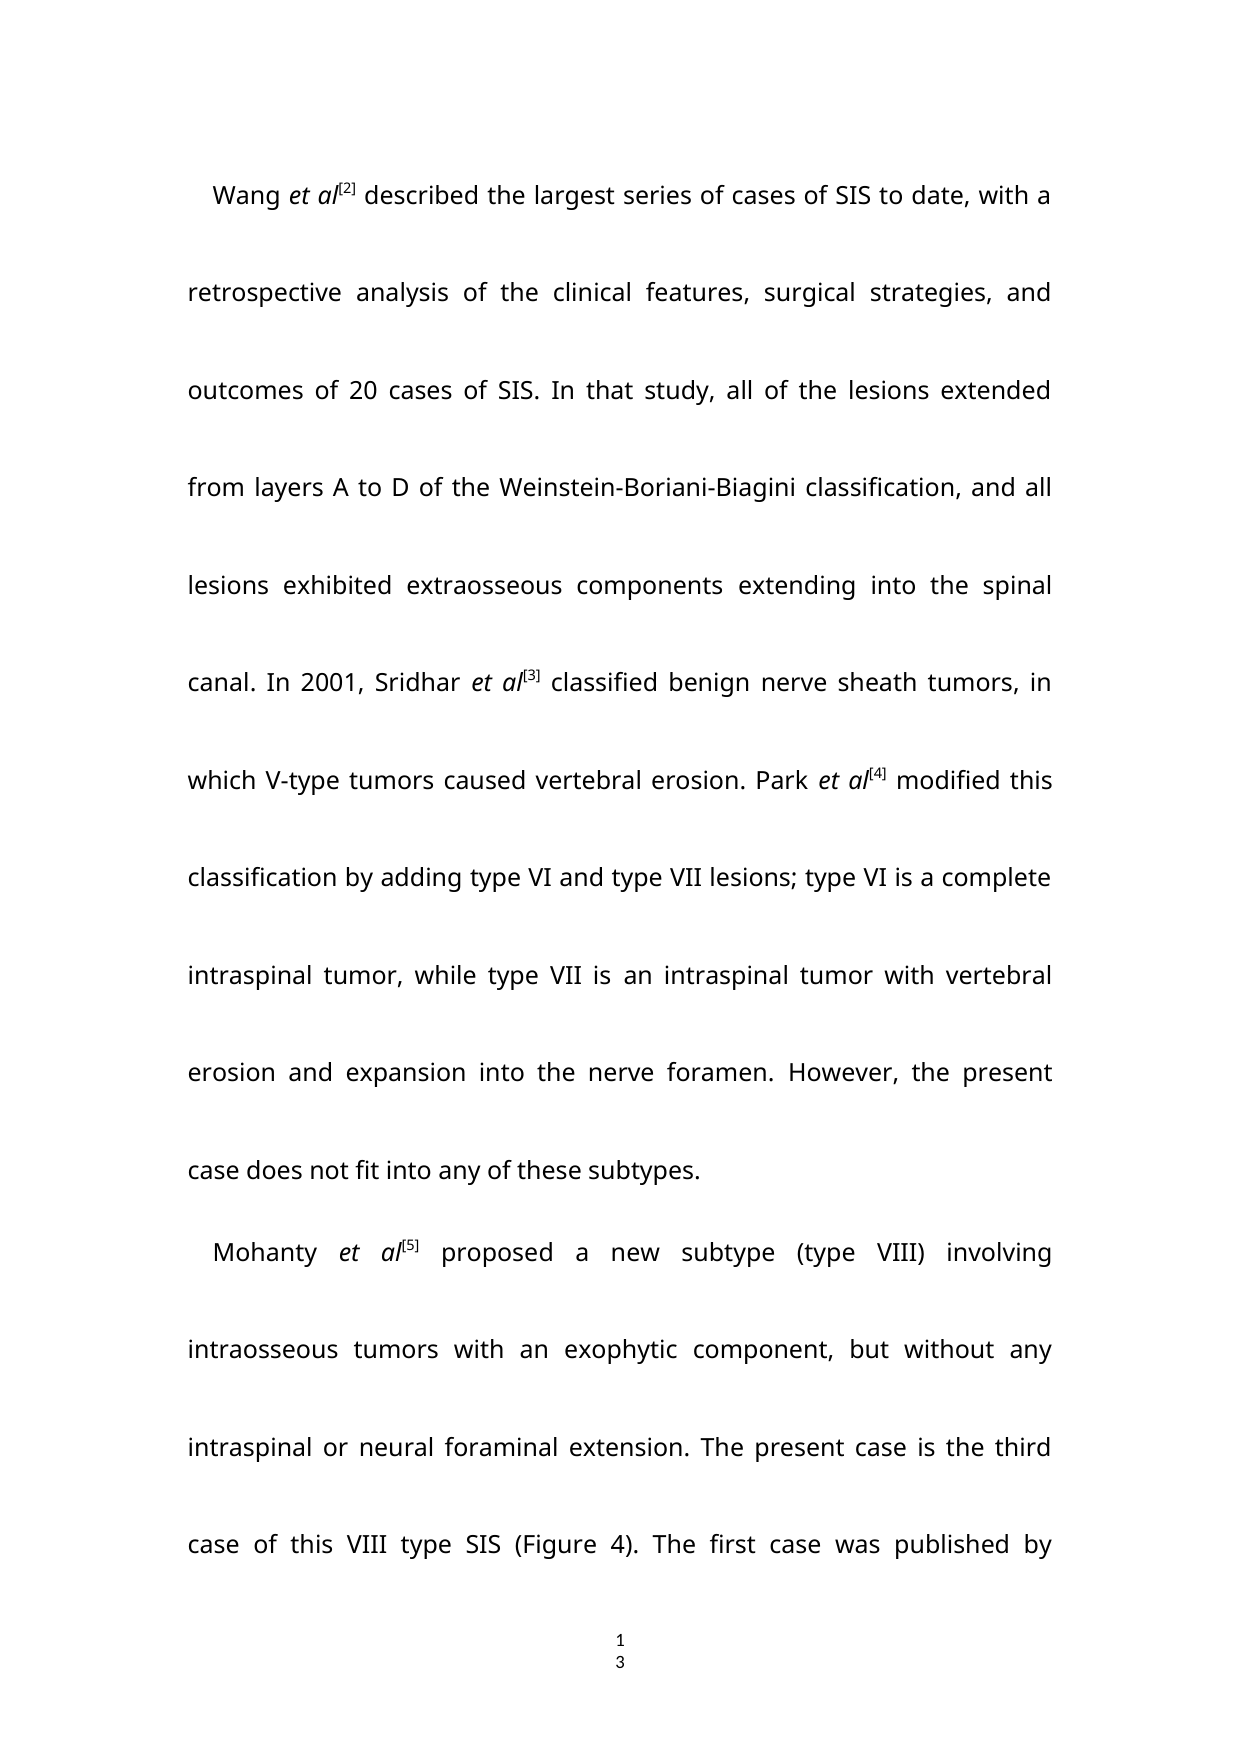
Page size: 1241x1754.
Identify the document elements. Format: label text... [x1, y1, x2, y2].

text Wang et al[2] described the largest series of cases of SIS to date, with a retrospective analysis of the clinical features, surgical strategies, and outcomes of 20 cases of SIS. In that study, all of the lesions extended from layers A to D of the Weinstein-Boriani-Biagini classification, and all lesions exhibited extraosseous components extending into the spinal canal. In 2001, Sridhar et al[3] classified benign nerve sheath tumors, in which V-type tumors caused vertebral erosion. Park et al[4] modified this classification by adding type VI and type VII lesions; type VI is a complete intraspinal tumor, while type VII is an intraspinal tumor with vertebral erosion and expansion into the nerve foramen. However, the present case does not fit into any of these subtypes. [187, 162, 1053, 1202]
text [187, 1219, 1053, 1576]
